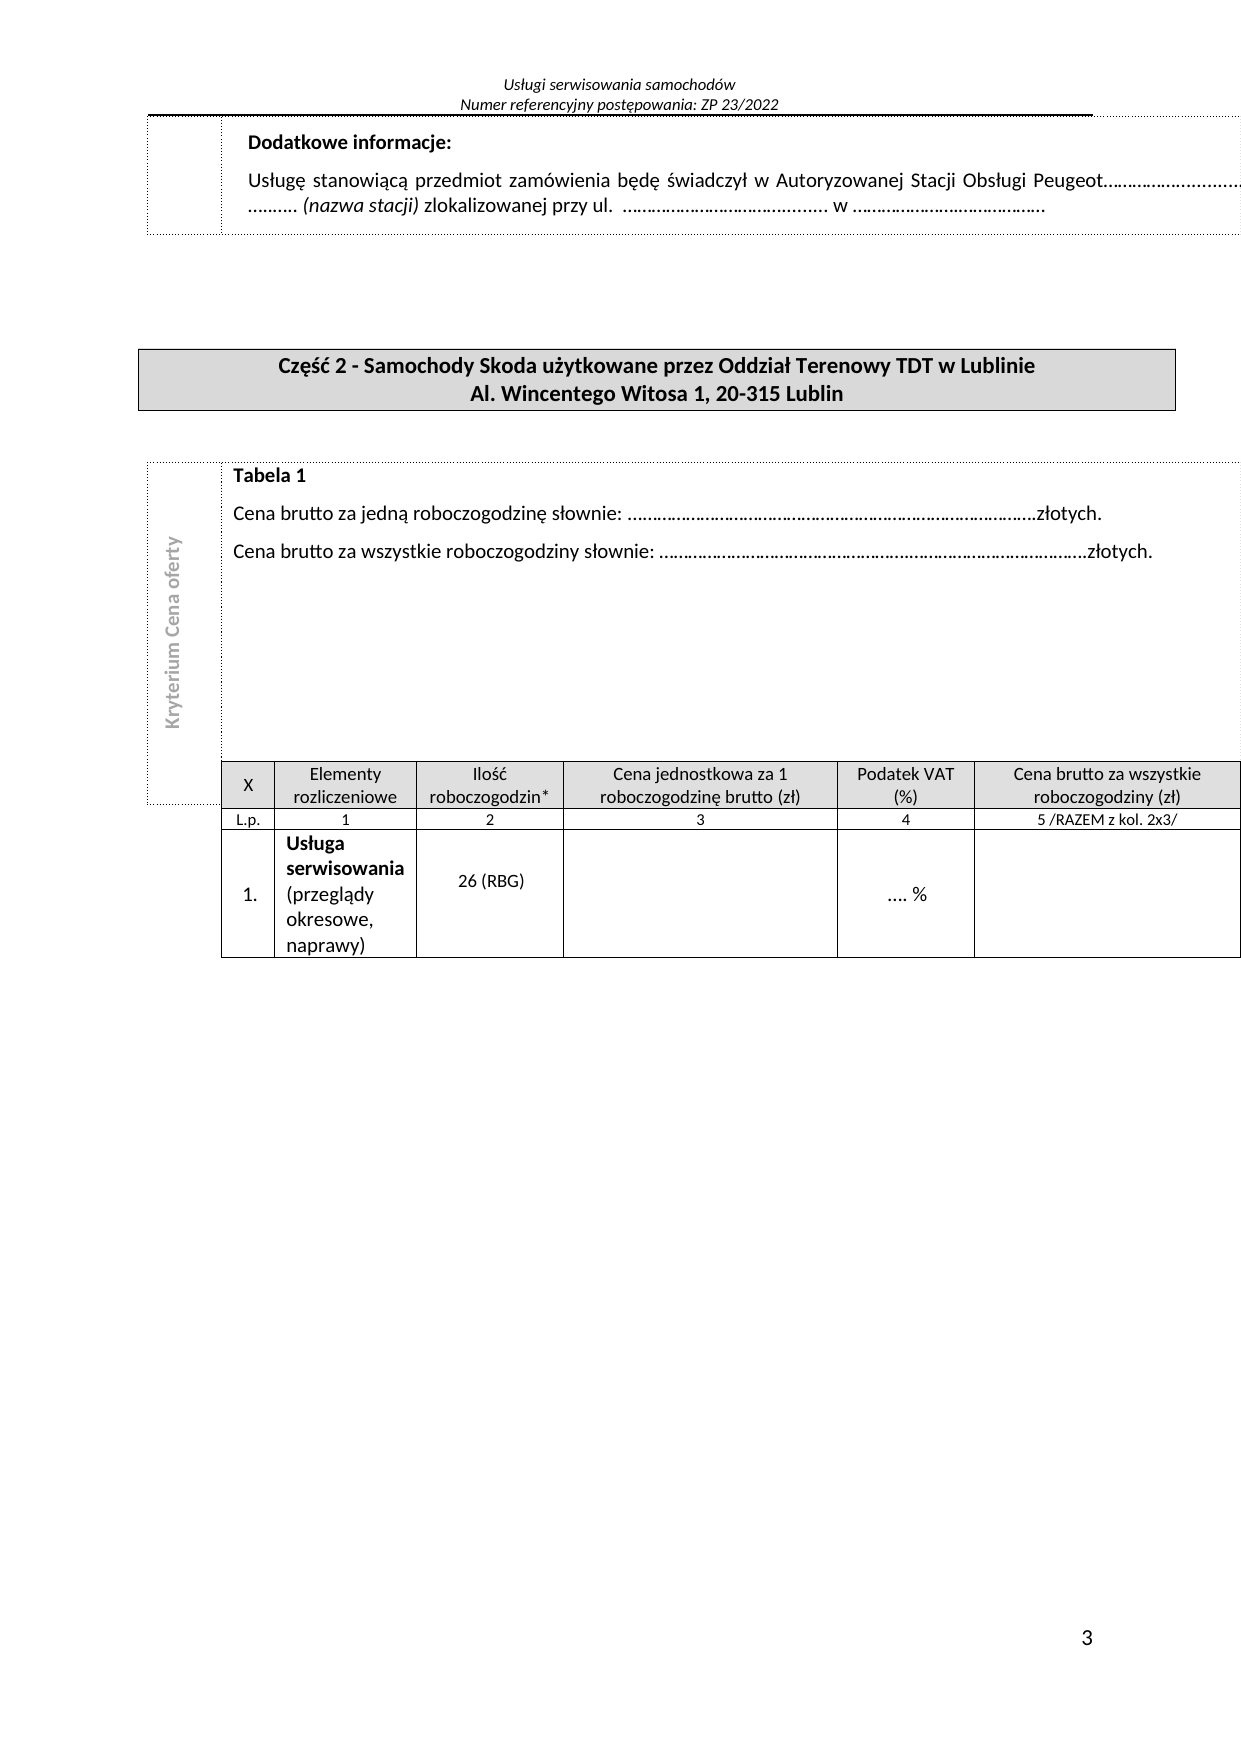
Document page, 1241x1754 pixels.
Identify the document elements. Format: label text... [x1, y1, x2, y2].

table_cell Dodatkowe informacje: Usługę stanowiącą przedmiot zamówienia będę świadczył w Autoryzowanej Stacji Obsługi Peugeot……………...............…..….. (nazwa stacji) zlokalizowanej przy ul. ……………………………......... w ………………….……………… [222, 116, 1240, 234]
table_header Tabela 1 Cena brutto za jedną roboczogodzinę słownie: ...……………………………………………………………………….złotych. Cena brutto za wszystkie roboczogodziny słownie: …………………………………………….……………………………….złotych. [222, 462, 1240, 761]
text Al. Wincentego Witosa 1, 20-315 Lublin [139, 376, 1175, 410]
table_cell [148, 116, 222, 234]
table_header Kryterium Cena oferty [148, 462, 222, 804]
text Część 2 - Samochody Skoda użytkowane przez Oddział Terenowy TDT w Lublinie [139, 350, 1175, 376]
